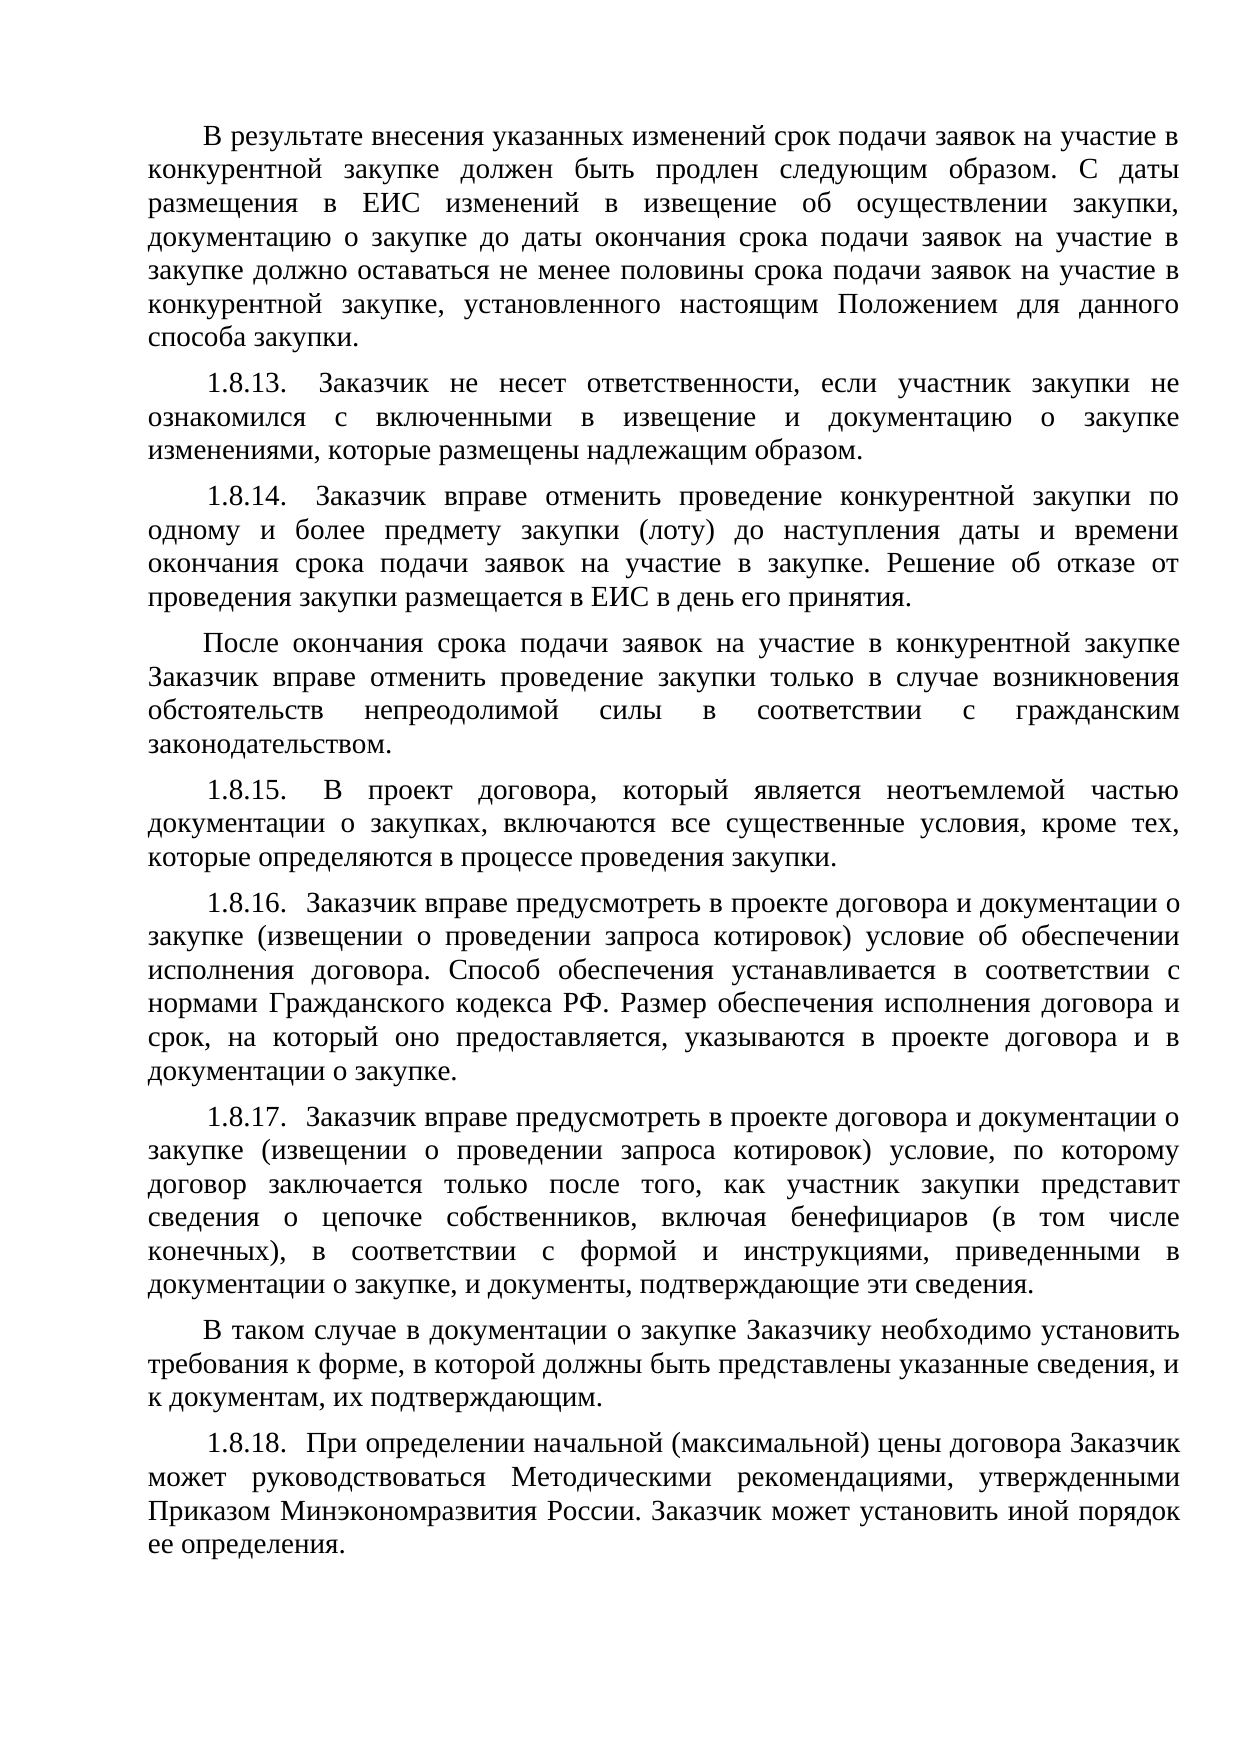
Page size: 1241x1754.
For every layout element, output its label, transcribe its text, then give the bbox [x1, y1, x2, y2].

text В результате внесения указанных изменений срок подачи заявок на участие в конкурентной закупке должен быть продлен следующим образом. С даты размещения в ЕИС изменений в извещение об осуществлении закупки, документацию о закупке до даты окончания срока подачи заявок на участие в закупке должно оставаться не менее половины срока подачи заявок на участие в конкурентной закупке, установленного настоящим Положением для данного способа закупки. [148, 118, 1180, 353]
list Заказчик вправе отменить проведение конкурентной закупки по одному и более предмету закупки (лоту) до наступления даты и времени окончания срока подачи заявок на участие в закупке. Решение об отказе от проведения закупки размещается в ЕИС в день его принятия. [148, 478, 1180, 613]
list При определении начальной (максимальной) цены договора Заказчик может руководствоваться Методическими рекомендациями, утвержденными Приказом Минэкономразвития России. Заказчик может установить иной порядок ее определения. [148, 1426, 1181, 1560]
text В таком случае в документации о закупке Заказчику необходимо установить требования к форме, в которой должны быть представлены указанные сведения, и к документам, их подтверждающим. [148, 1312, 1181, 1413]
list Заказчик не несет ответственности, если участник закупки не ознакомился с включенными в извещение и документацию о закупке изменениями, которые размещены надлежащим образом. [148, 365, 1181, 466]
list Заказчик вправе предусмотреть в проекте договора и документации о закупке (извещении о проведении запроса котировок) условие, по которому договор заключается только после того, как участник закупки представит сведения о цепочке собственников, включая бенефициаров (в том числе конечных), в соответствии с формой и инструкциями, приведенными в документации о закупке, и документы, подтверждающие эти сведения. [148, 1099, 1181, 1300]
list В проект договора, который является неотъемлемой частью документации о закупках, включаются все существенные условия, кроме тех, которые определяются в процессе проведения закупки. [148, 772, 1180, 872]
list Заказчик вправе предусмотреть в проекте договора и документации о закупке (извещении о проведении запроса котировок) условие об обеспечении исполнения договора. Способ обеспечения устанавливается в соответствии с нормами Гражданского кодекса РФ. Размер обеспечения исполнения договора и срок, на который оно предоставляется, указываются в проекте договора и в документации о закупке. [148, 885, 1181, 1086]
text После окончания срока подачи заявок на участие в конкурентной закупке Заказчик вправе отменить проведение закупки только в случае возникновения обстоятельств непреодолимой силы в соответствии с гражданским законодательством. [148, 625, 1181, 759]
